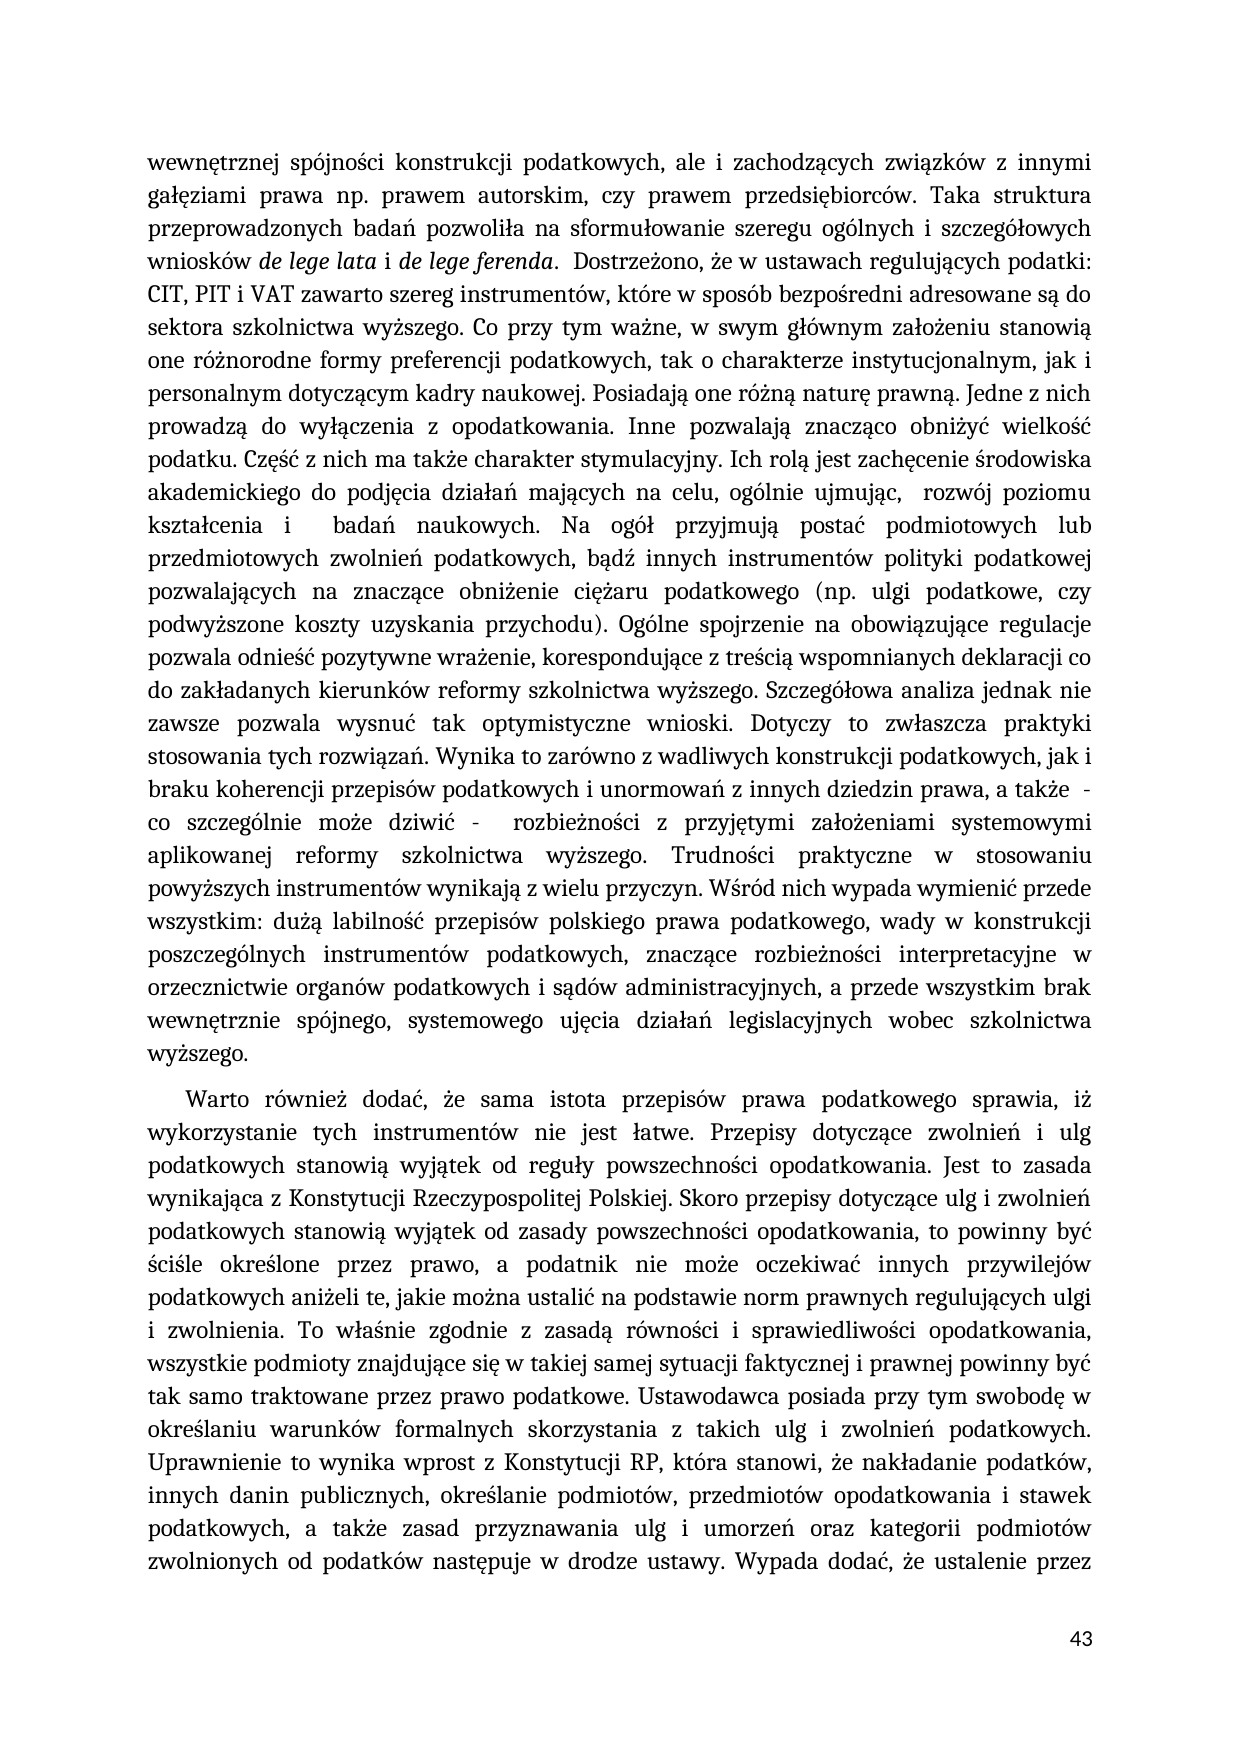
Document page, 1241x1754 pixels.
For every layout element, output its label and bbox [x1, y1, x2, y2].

text [148, 1085, 1093, 1576]
text [148, 148, 1093, 1068]
